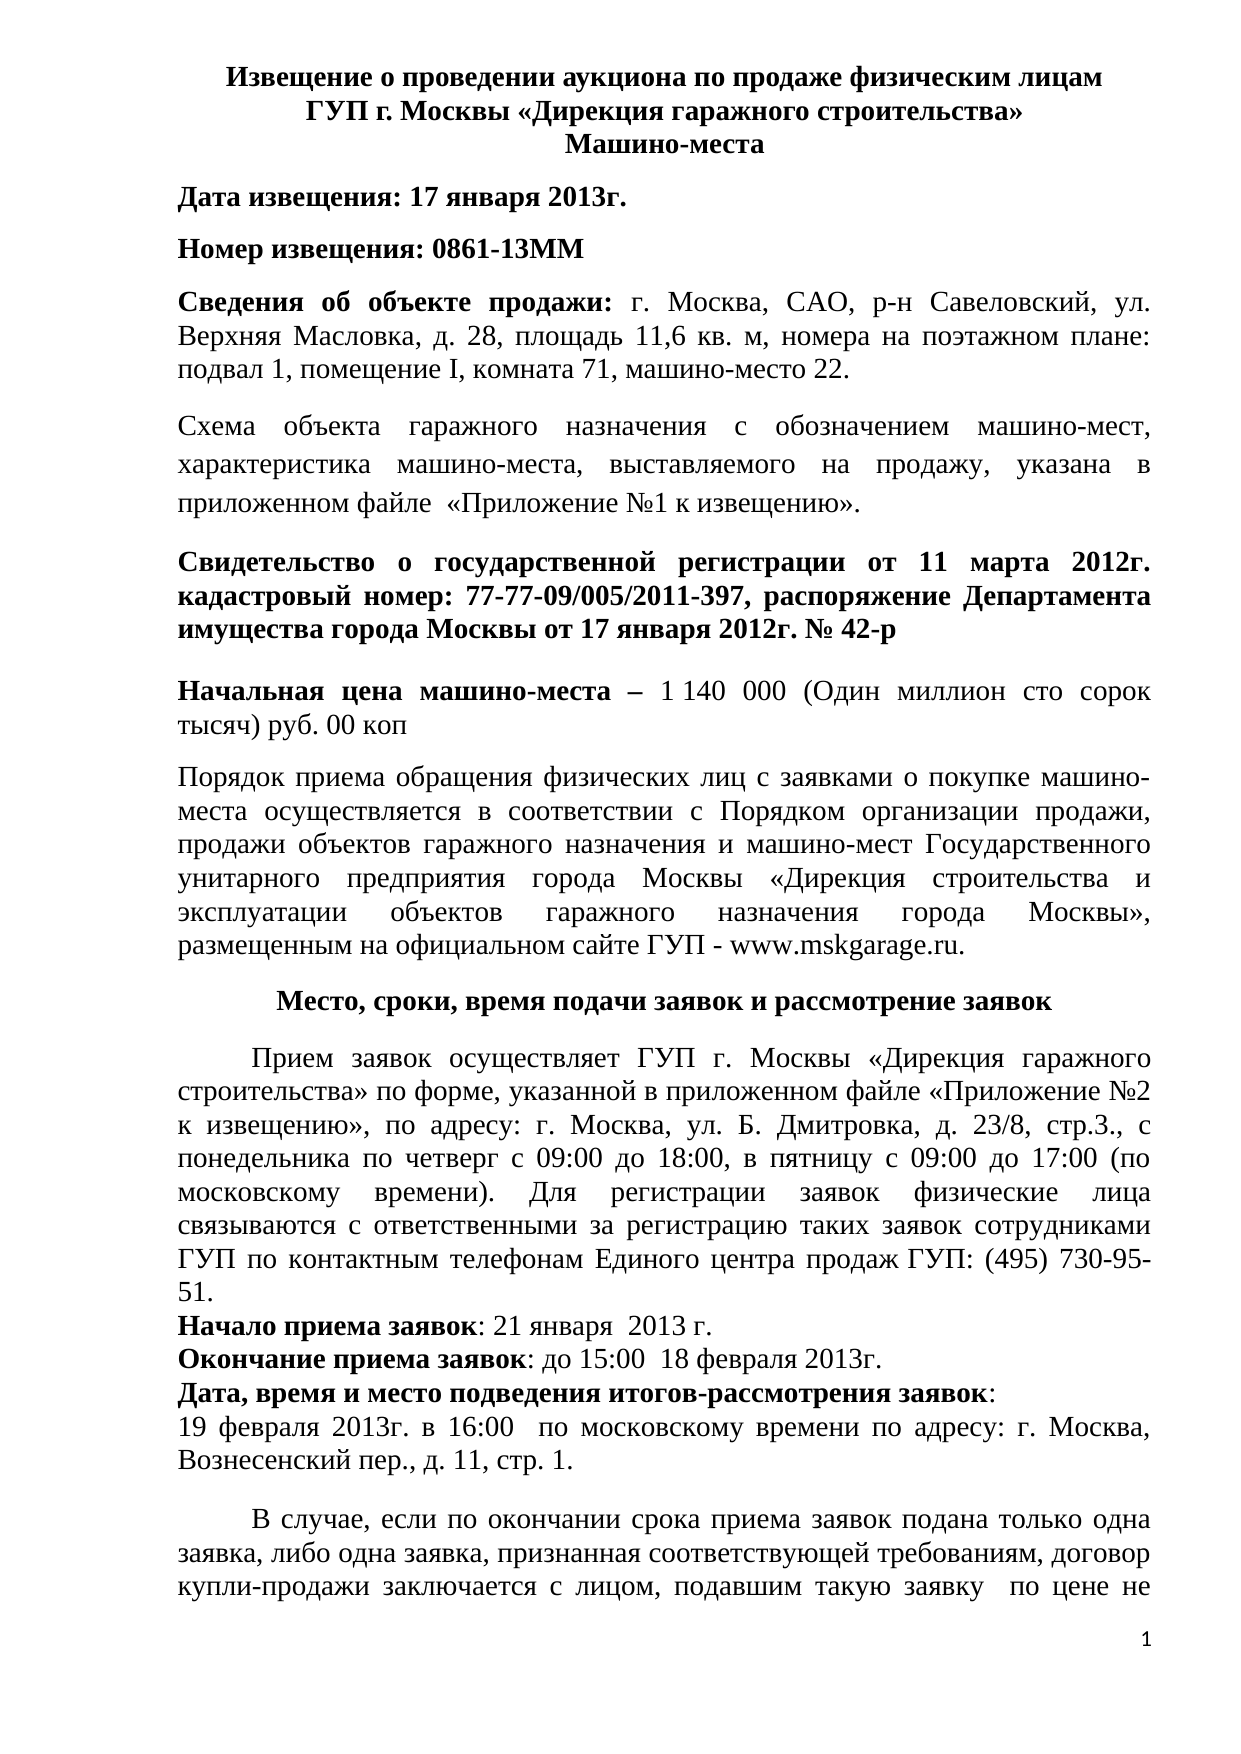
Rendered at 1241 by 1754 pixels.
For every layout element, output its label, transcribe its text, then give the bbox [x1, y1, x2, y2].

text Номер извещения: 0861-13ММ [177, 232, 1152, 265]
text Машино-места [177, 126, 1152, 160]
text Дата, время и место подведения итогов-рассмотрения заявок: [177, 1375, 1152, 1409]
text Свидетельство о государственной регистрации от 11 марта 2012г. кадастровый номер: 77-77-09/005/2011-397, распоряжение Департамента имущества города Москвы от 17 января 2012г. № 42-р [177, 544, 1152, 645]
text Извещение о проведении аукциона по продаже физическим лицам [177, 59, 1152, 93]
text Начальная цена машино-места – 1 140 000 (Один миллион сто сорок тысяч) руб. 00 коп [177, 673, 1152, 740]
text Схема объекта гаражного назначения с обозначением машино-мест, характеристика машино-места, выставляемого на продажу, указана в приложенном файле «Приложение №1 к извещению». [177, 408, 1152, 518]
text Дата извещения: 17 января 2013г. [177, 179, 1152, 212]
text 19 февраля 2013г. в 16:00 по московскому времени по адресу: г. Москва, Вознесенский пер., д. 11, стр. 1. [177, 1409, 1152, 1476]
text Окончание приема заявок: до 15:00 18 февраля 2013г. [177, 1342, 1152, 1375]
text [177, 1501, 1152, 1602]
text Порядок приема обращения физических лиц с заявками о покупке машино-места осуществляется в соответствии с Порядком организации продажи, продажи объектов гаражного назначения и машино-мест Государственного унитарного предприятия города Москвы «Дирекция строительства и эксплуатации объектов гаражного назначения города Москвы», размещенным на официальном сайте ГУП - www.mskgarage.ru. [177, 759, 1152, 961]
text Начало приема заявок: 21 января 2013 г. [177, 1308, 1152, 1342]
text Сведения об объекте продажи: г. Москва, САО, р-н Савеловский, ул. Верхняя Масловка, д. 28, площадь 11,6 кв. м, номера на поэтажном плане: подвал 1, помещение I, комната 71, машино-место 22. [177, 284, 1152, 385]
text ГУП г. Москвы «Дирекция гаражного строительства» [177, 93, 1152, 126]
text Прием заявок осуществляет ГУП г. Москвы «Дирекция гаражного строительства» по форме, указанной в приложенном файле «Приложение №2 к извещению», по адресу: г. Москва, ул. Б. Дмитровка, д. 23/8, стр.3., с понедельника по четверг с 09:00 до 18:00, в пятницу с 09:00 до 17:00 (по московскому времени). Для регистрации заявок физические лица связываются с ответственными за регистрацию таких заявок сотрудниками ГУП по контактным телефонам Единого центра продаж ГУП: (495) 730-95-51. [177, 1040, 1152, 1308]
text Место, сроки, время подачи заявок и рассмотрение заявок [177, 983, 1152, 1017]
